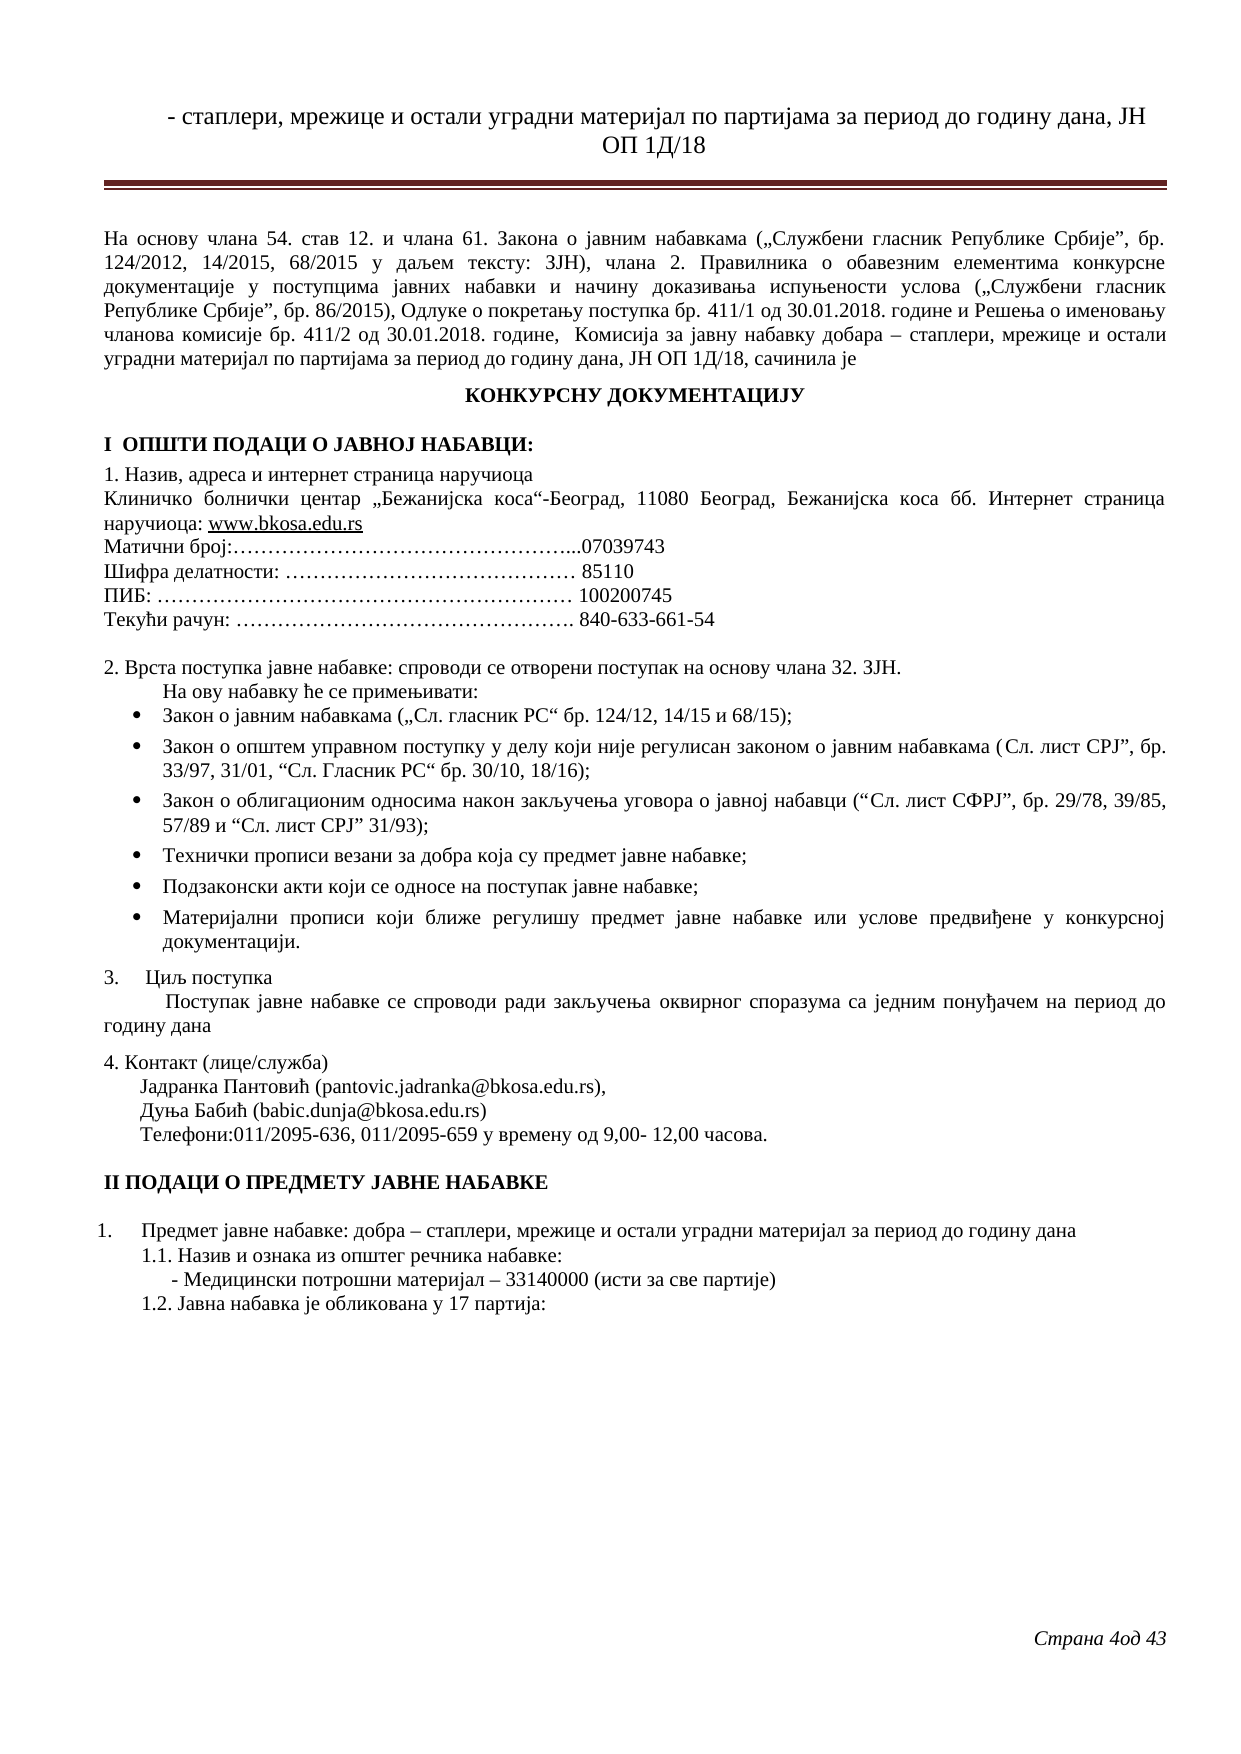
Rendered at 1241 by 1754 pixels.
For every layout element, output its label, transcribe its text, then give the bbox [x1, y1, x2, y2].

subtitle КОНКУРСНУ ДОКУМЕНТАЦИЈУ [103, 383, 1167, 407]
list Подзаконски акти који се односе на поступак јавне набавке; [133, 874, 1167, 898]
list Клиничко болнички центар „Бежанијска коса“-Београд, 11080 Београд, Бежанијска коса бб. Интернет страница наручиоца: www.bkosa.edu.rs [103, 486, 1167, 534]
text Шифра делатности: …………………………………… 85110 [103, 558, 1167, 583]
text - Медицински потрошни материјал – 33140000 (исти за све партије) [103, 1267, 1167, 1291]
list Закон о јавним набавкама („Сл. гласник РС“ бр. 124/12, 14/15 и 68/15); [133, 703, 1167, 727]
text 1.2. Јавна набавка је обликована у 17 партија: [141, 1291, 1167, 1315]
subtitle I ОПШТИ ПОДАЦИ О ЈАВНОЈ НАБАВЦИ: [103, 432, 1167, 456]
text Матични број:…………………………………………...07039743 [103, 534, 1167, 558]
text На ову набавку ће се примењивати: [162, 679, 1167, 703]
text ПИБ: …………………………………………………… 100200745 [103, 583, 1167, 607]
text 4. Контакт (лице/служба) [103, 1050, 1167, 1074]
list Предмет јавне набавке: добра – стаплери, мрежице и остали уградни материјал за период до годину дана [97, 1218, 1167, 1242]
text На основу члана 54. став 12. и члана 61. Закона о јавним набавкама („Службени гласник Републике Србије”, бр. 124/2012, 14/2015, 68/2015 у даљем тексту: ЗЈН), члана 2. Правилника о обавезним елементима конкурсне документације у поступцима јавних набавки и начину доказивања испуњености услова („Службени гласник Републике Србије”, бр. 86/2015), Одлуке о покретању поступка бр. 411/1 од 30.01.2018. године и Решења о именовању чланова комисије бр. 411/2 од 30.01.2018. године, Комисија за јавну набавку добара – стаплери, мрежице и остали уградни материјал по партијама за период до годину дана, ЈН ОП 1Д/18, сачинила је [103, 226, 1167, 370]
list Закон о општем управном поступку у делу који није регулисан законом о јавним набавкама (Сл. лист СРЈ”, бр. 33/97, 31/01, “Сл. Гласник РС“ бр. 30/10, 18/16); [133, 734, 1167, 782]
text II ПОДАЦИ О ПРЕДМЕТУ ЈАВНЕ НАБАВКЕ [103, 1170, 1167, 1194]
text Поступак јавне набавке се спроводи ради закључења оквирног споразума са једним понуђачем на период до годину дана [103, 989, 1167, 1037]
list Технички прописи везани за добра која су предмет јавне набавке; [133, 843, 1167, 867]
list Дуња Бабић (babic.dunja@bkosa.edu.rs) [103, 1098, 1167, 1122]
text Телефони:011/2095-636, 011/2095-659 у времену од 9,00- 12,00 часова. [103, 1122, 1167, 1146]
text 2. Врста поступка јавне набавке: спроводи се отворени поступак на основу члана 32. ЗЈН. [103, 655, 1167, 679]
list 3. Циљ поступка [103, 965, 1167, 989]
text Текући рачун: …………………………………………. 840-633-661-54 [103, 607, 1167, 631]
list Материјални прописи који ближе регулишу предмет јавне набавке или услове предвиђене у конкурсној документацији. [133, 905, 1167, 953]
list Закон о облигационим односима након закључења уговора о јавној набавци (“Сл. лист СФРЈ”, бр. 29/78, 39/85, 57/89 и “Сл. лист СРЈ” 31/93); [133, 788, 1167, 837]
text 1.1. Назив и ознака из општег речника набавке: [141, 1242, 1167, 1267]
text 1. Назив, адреса и интернет страница наручиоца [103, 462, 1167, 486]
list Јадранка Пантовић (pantovic.jadranka@bkosa.edu.rs), [103, 1074, 1167, 1098]
